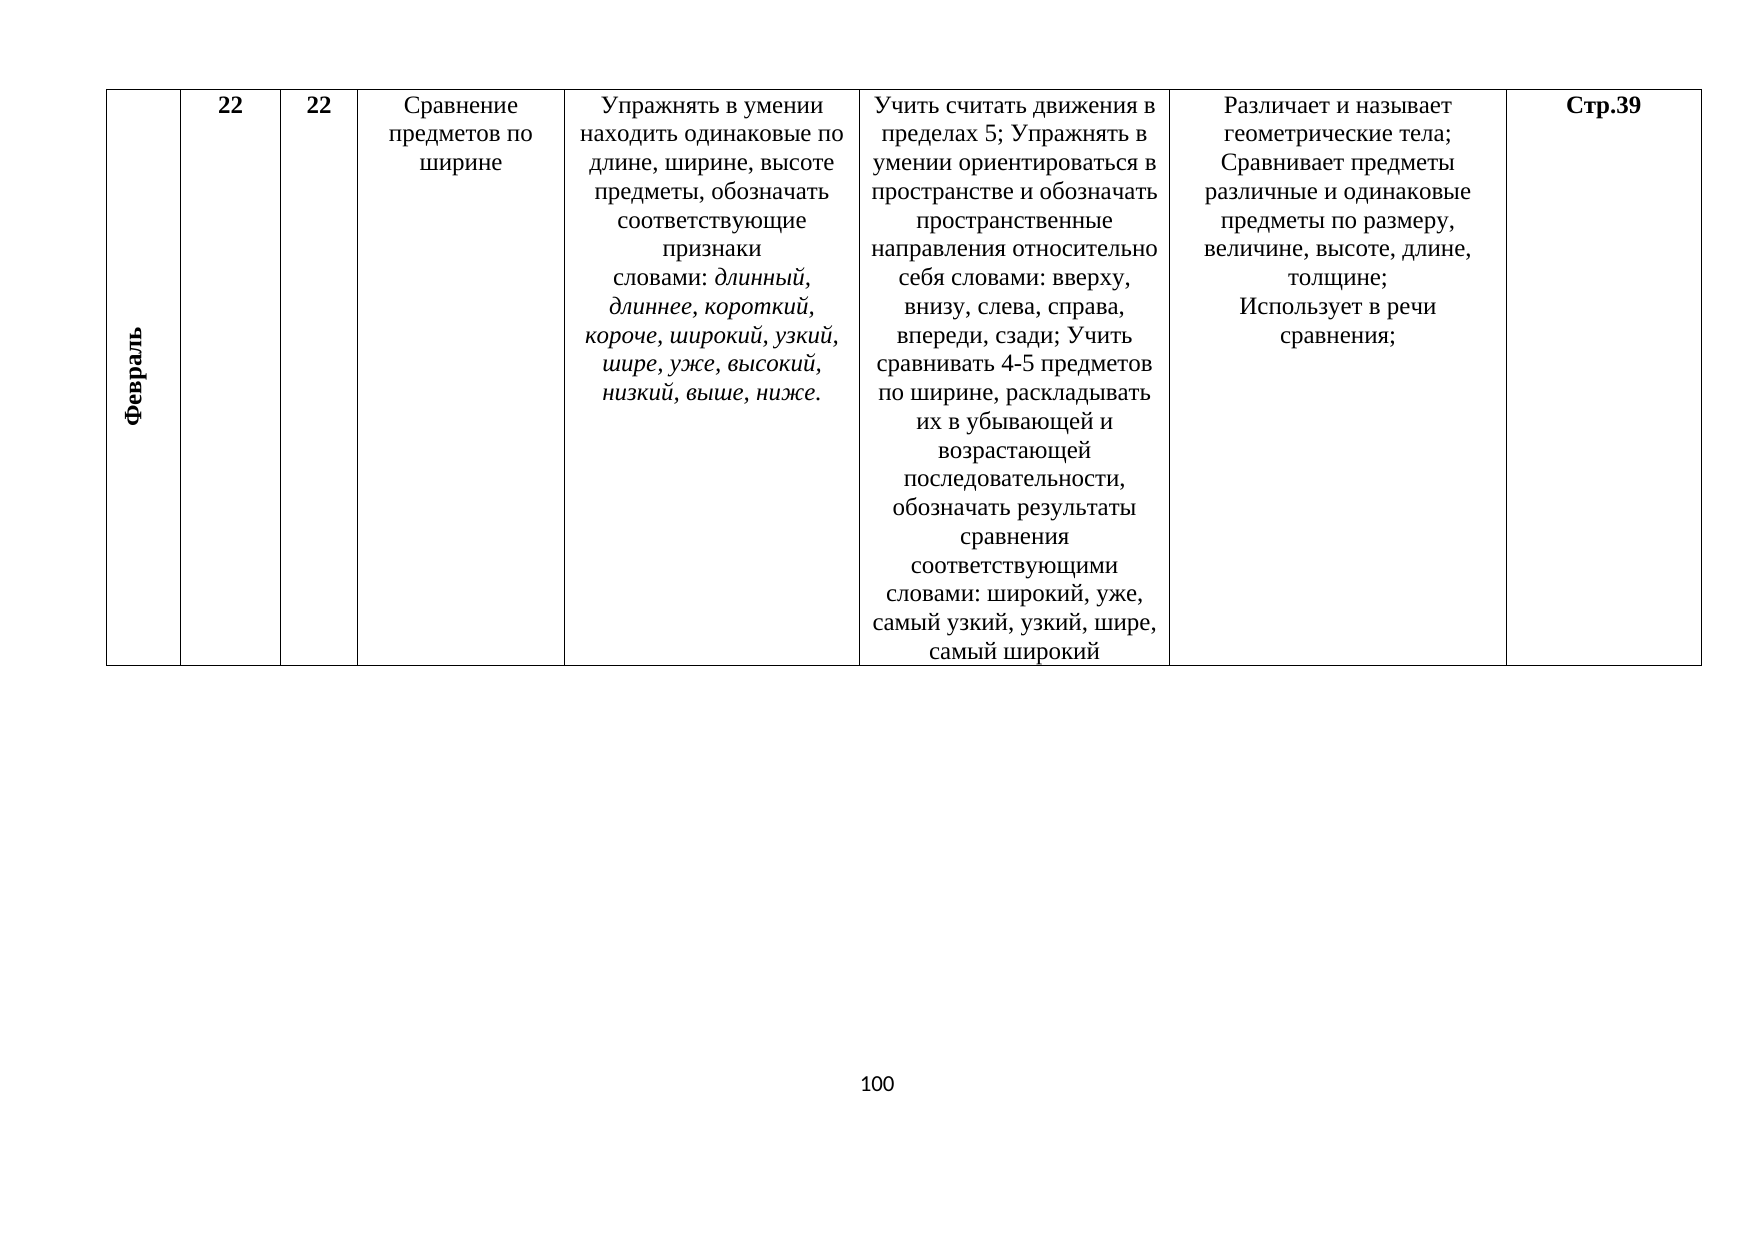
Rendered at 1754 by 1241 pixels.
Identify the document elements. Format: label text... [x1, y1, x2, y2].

table_cell Февраль [107, 90, 180, 665]
table_cell Сравнение предметов по ширине [358, 90, 564, 665]
table_cell 22 [181, 90, 280, 665]
table_cell Различает и называет геометрические тела; Сравнивает предметы различные и одинаковые предметы по размеру, величине, высоте, длине, толщине; Использует в речи сравнения; [1170, 90, 1506, 665]
table_cell Упражнять в умении находить одинаковые по длине, ширине, высоте предметы, обозначать соответствующие признаки словами: длинный, длиннее, короткий, короче, широкий, узкий, шире, уже, высокий, низкий, выше, ниже. [565, 90, 859, 665]
table_cell 22 [281, 90, 357, 665]
table_cell Учить считать движения в пределах 5; Упражнять в умении ориентироваться в пространстве и обозначать пространственные направления относительно себя словами: вверху, внизу, слева, справа, впереди, сзади; Учить сравнивать 4-5 предметов по ширине, раскладывать их в убывающей и возрастающей последовательности, обозначать результаты сравнения соответствующими словами: широкий, уже, самый узкий, узкий, шире, самый широкий [860, 90, 1169, 665]
table_cell Стр.39 [1507, 90, 1701, 665]
